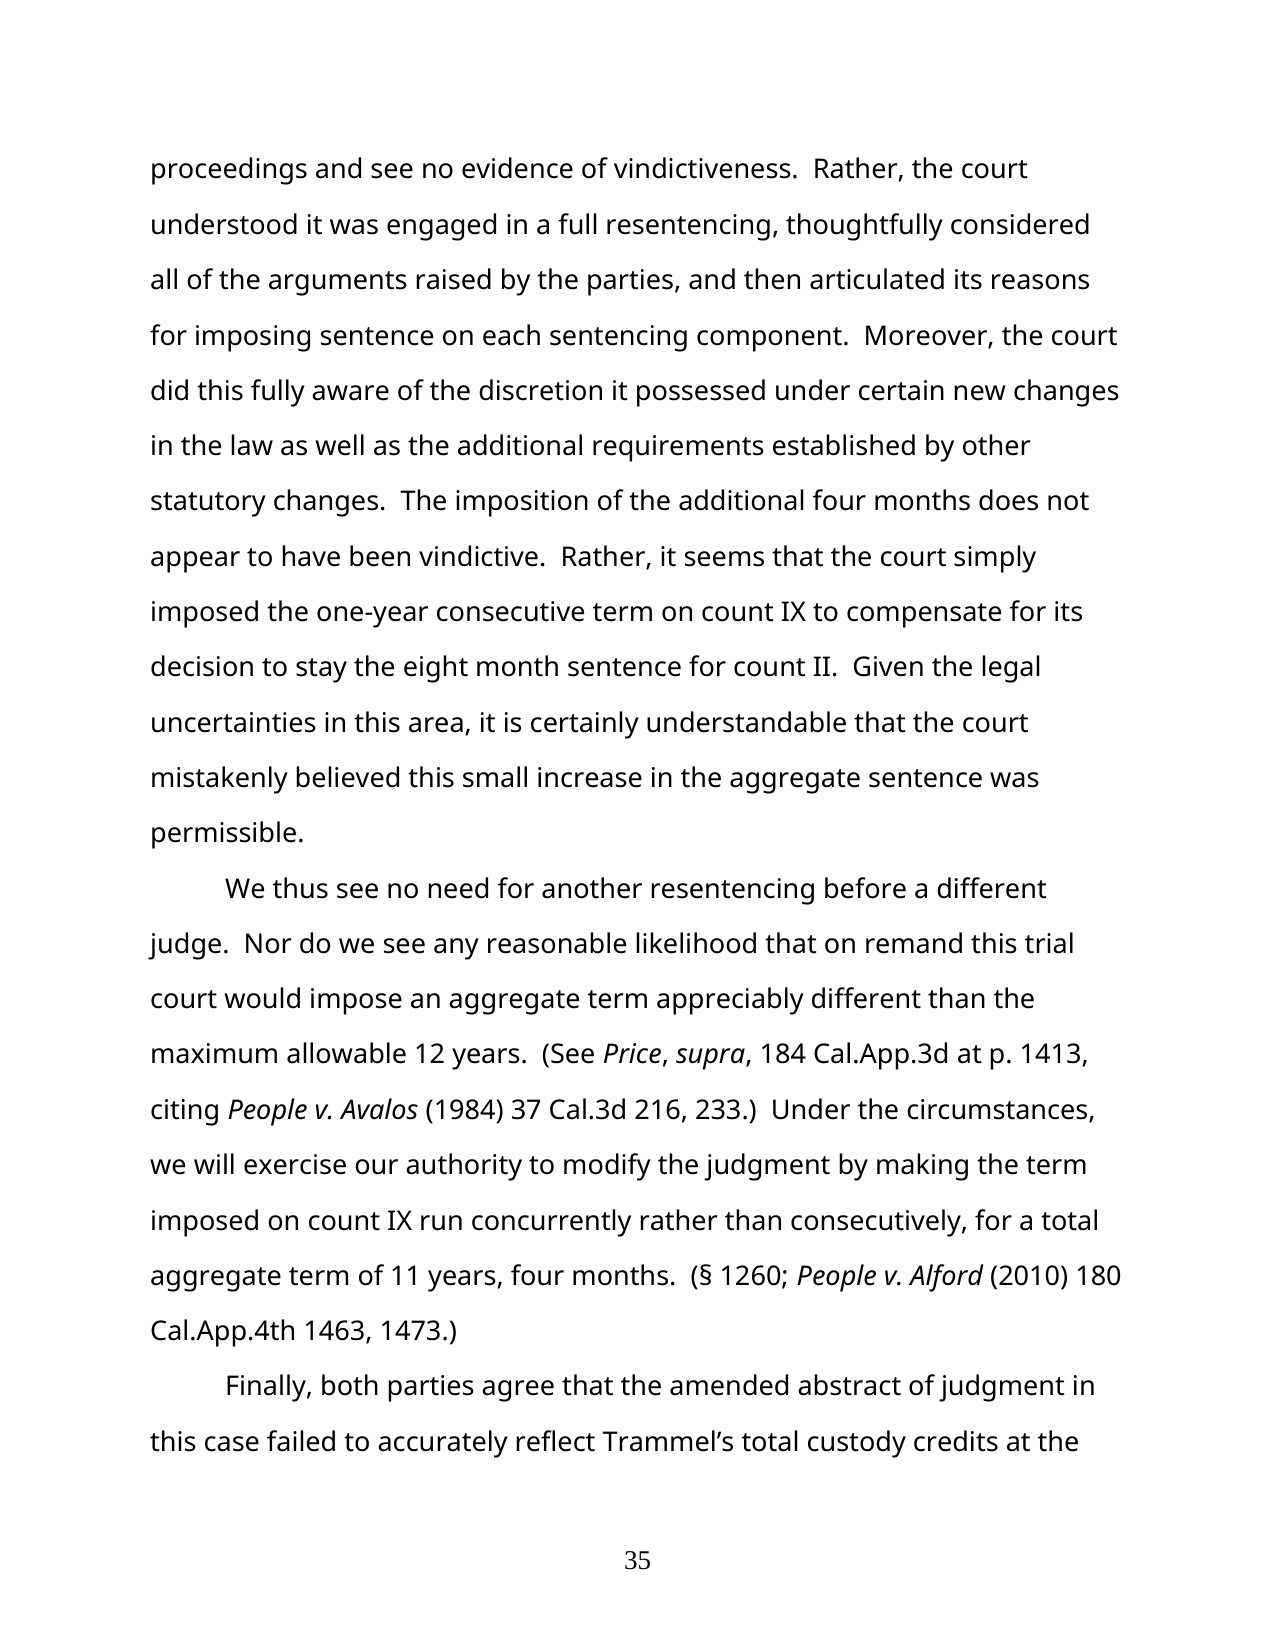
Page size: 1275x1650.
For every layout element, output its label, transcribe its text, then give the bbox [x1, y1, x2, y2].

text We thus see no need for another resentencing before a different judge. Nor do we see any reasonable likelihood that on remand this trial court would impose an aggregate term appreciably different than the maximum allowable 12 years. (See Price, supra, 184 Cal.App.3d at p. 1413, citing People v. Avalos (1984) 37 Cal.3d 216, 233.) Under the circumstances, we will exercise our authority to modify the judgment by making the term imposed on count IX run concurrently rather than consecutively, for a total aggregate term of 11 years, four months. (§ 1260; People v. Alford (2010) 180 Cal.App.4th 1463, 1473.) [150, 869, 1125, 1348]
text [150, 150, 1125, 851]
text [150, 1367, 1125, 1459]
